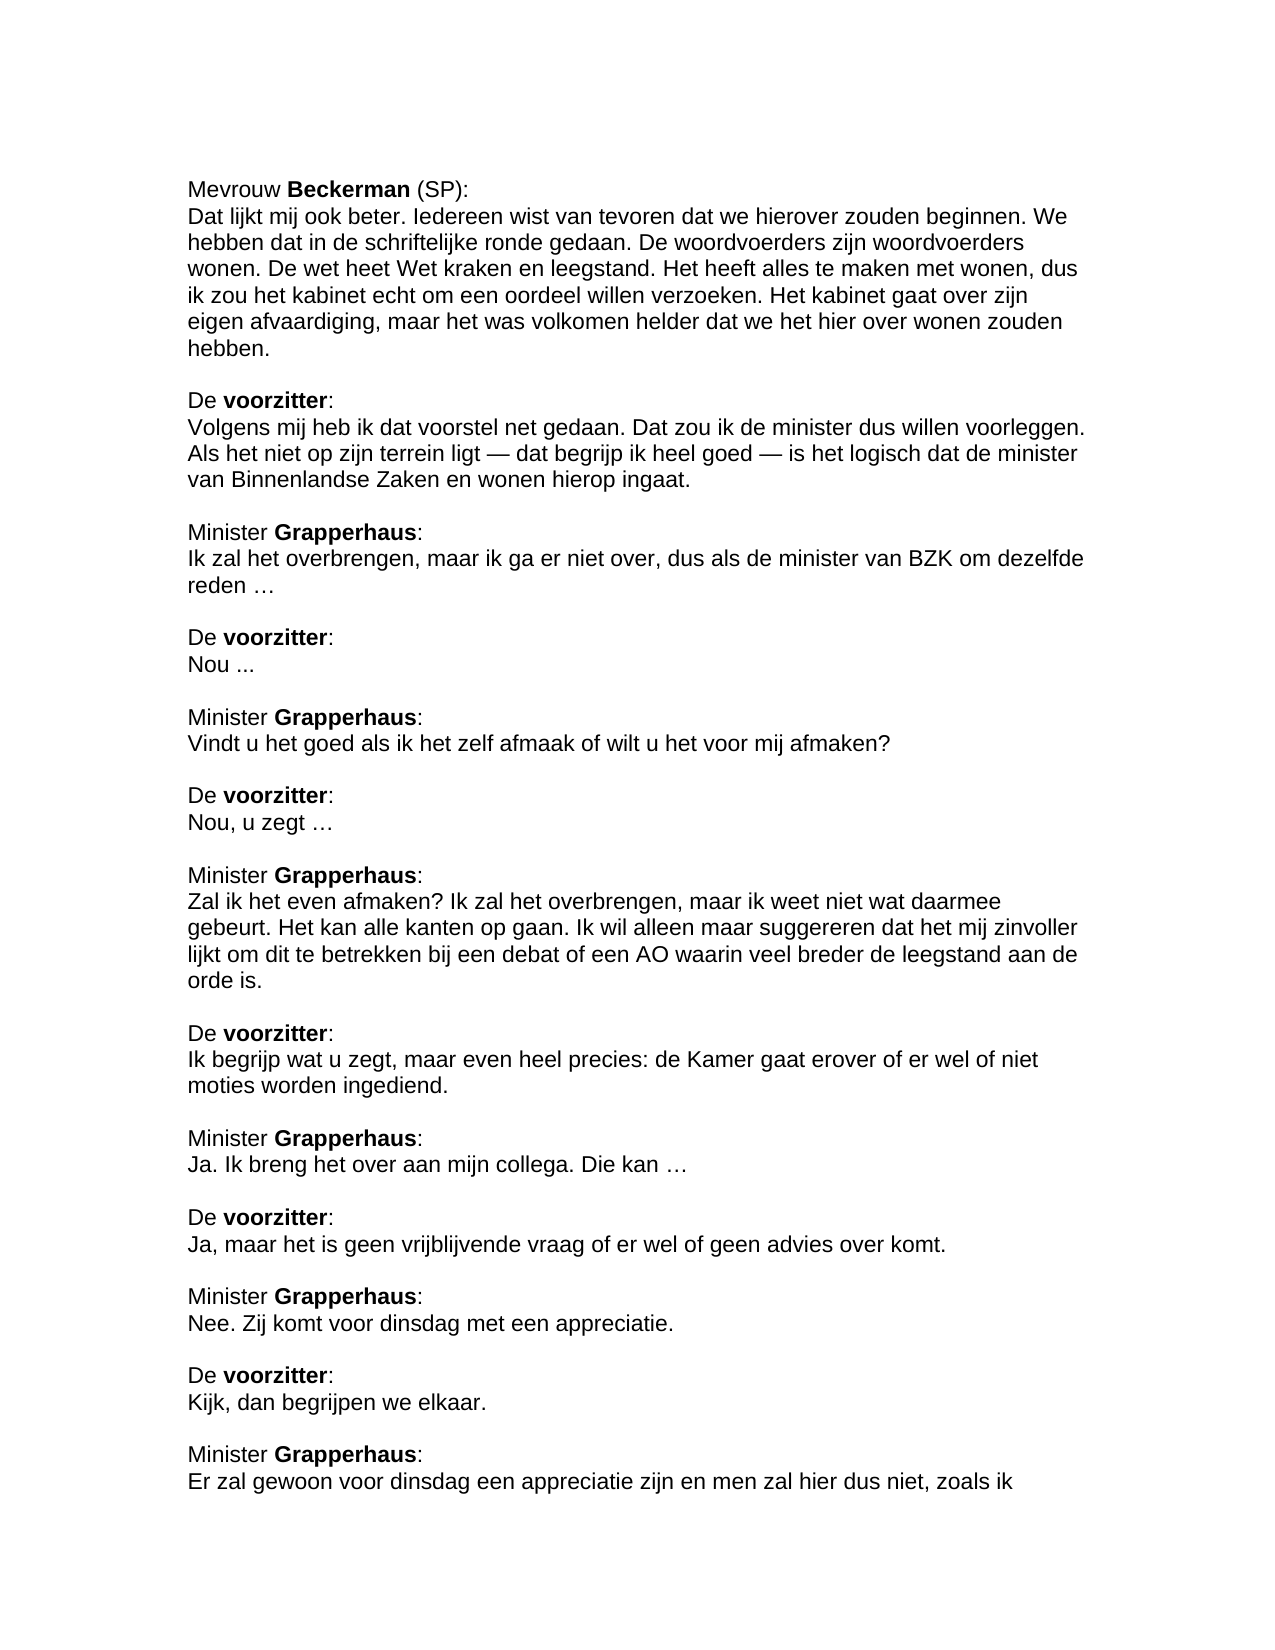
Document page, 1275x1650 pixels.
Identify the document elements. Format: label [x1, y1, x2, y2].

text [187, 150, 1087, 1494]
